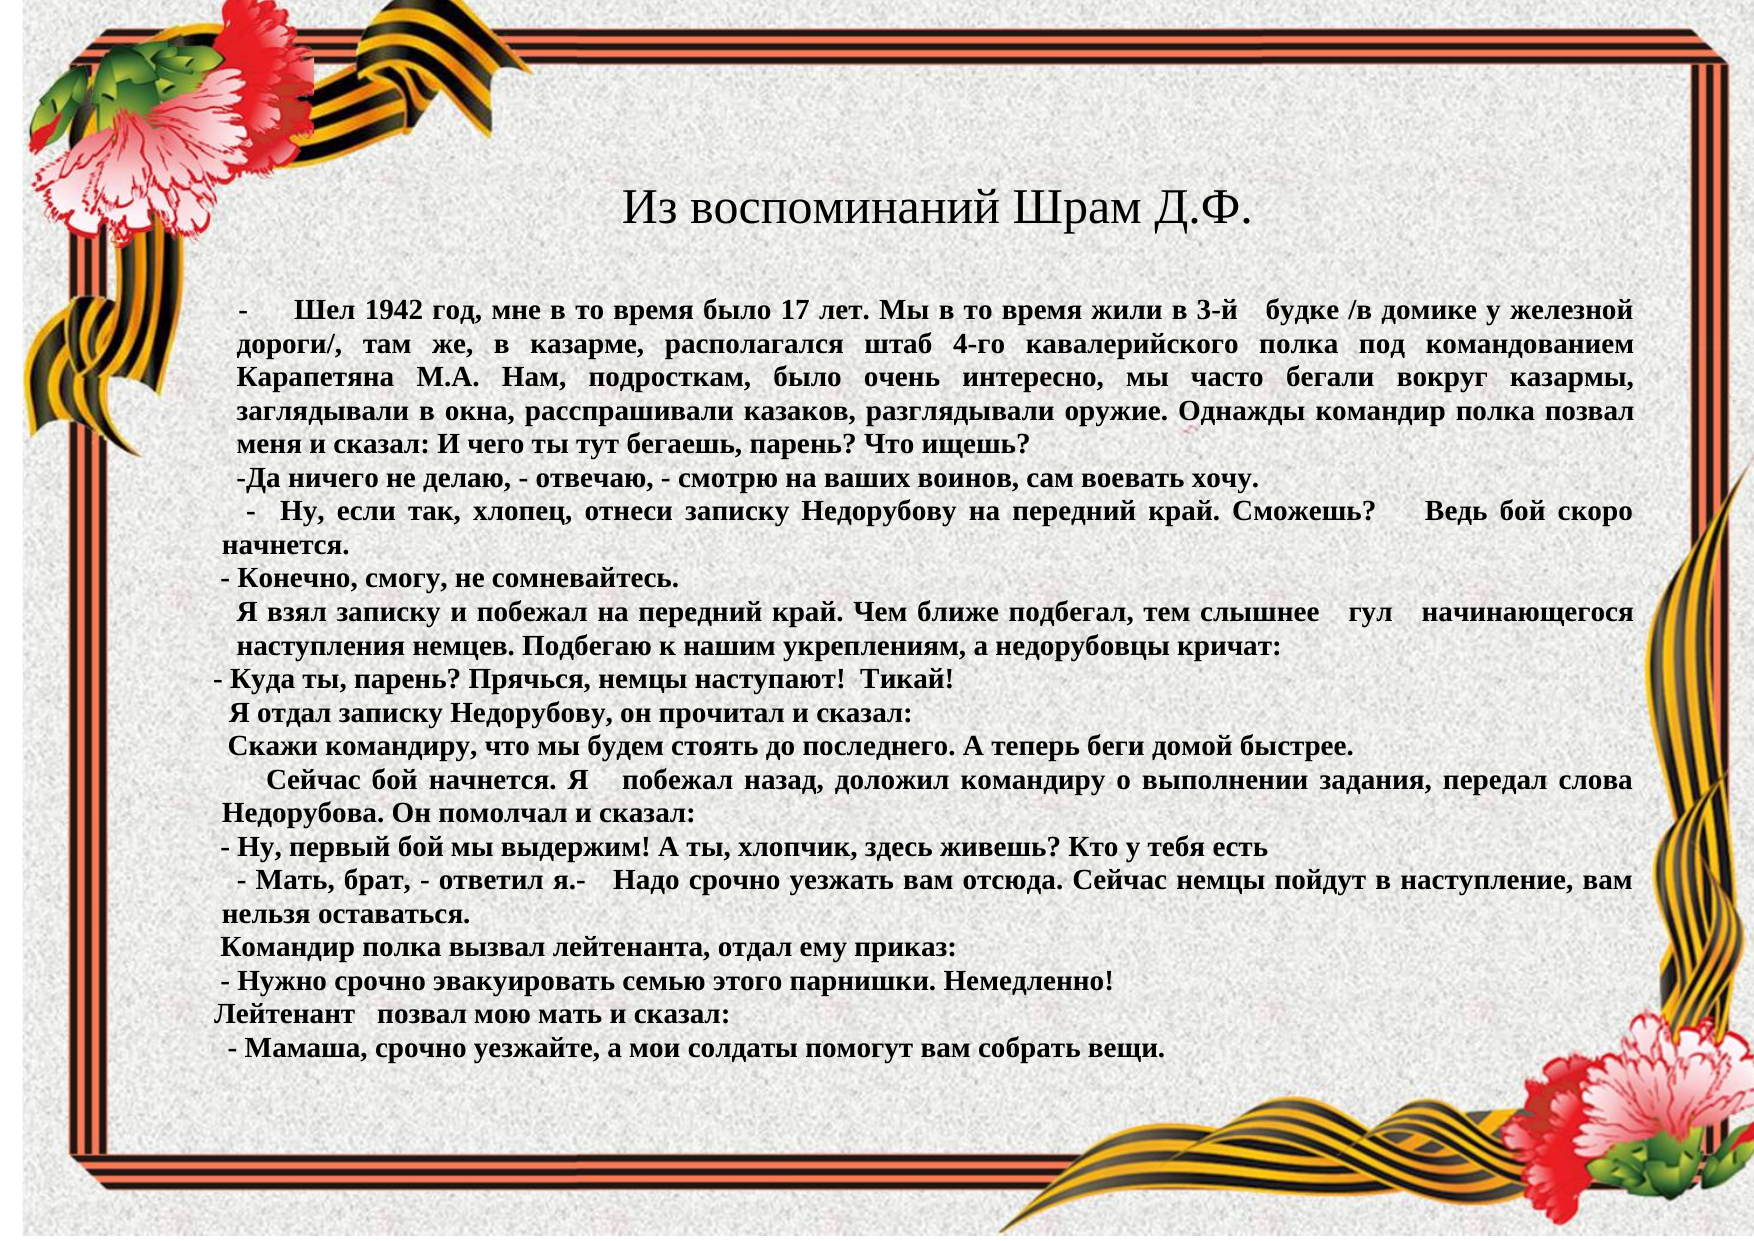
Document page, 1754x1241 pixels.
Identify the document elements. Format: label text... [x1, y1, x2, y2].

text Лейтенант позвал мою мать и сказал: [192, 997, 1636, 1030]
text Командир полка вызвал лейтенанта, отдал ему приказ: [154, 929, 1636, 963]
text Я взял записку и побежал на передний край. Чем ближе подбегал, тем слышнее гул начинающегося наступления немцев. Подбегаю к нашим укреплениям, а недорубовцы кричат: [236, 594, 1636, 661]
list - Куда ты, парень? Прячься, немцы наступают! Тикай! [154, 661, 1636, 695]
text - Шел 1942 год, мне в то время было 17 лет. Мы в то время жили в 3-й будке /в домике у железной дороги/, там же, в казарме, располагался штаб 4-го кавалерийского полка под командованием Карапетяна М.А. Нам, подросткам, было очень интересно, мы часто бегали вокруг казармы, заглядывали в окна, расспрашивали казаков, разглядывали оружие. Однажды командир полка позвал меня и сказал: И чего ты тут бегаешь, парень? Что ищешь? [192, 292, 1636, 460]
text - Нужно срочно эвакуировать семью этого парнишки. Немедленно! [154, 963, 1636, 997]
list - Ну, если так, хлопец, отнеси записку Недорубову на передний край. Сможешь? Ведь бой скоро начнется. [222, 493, 1636, 561]
text - Мамаша, срочно уезжайте, а мои солдаты помогут вам собрать вещи. [154, 1030, 1636, 1064]
list - Конечно, смогу, не сомневайтесь. [154, 561, 1636, 594]
text -Да ничего не делаю, - отвечаю, - смотрю на ваших воинов, сам воевать хочу. [222, 460, 1636, 493]
text - Ну, первый бой мы выдержим! А ты, хлопчик, здесь живешь? Кто у тебя есть [154, 829, 1636, 862]
text - Мать, брат, - ответил я.- Надо срочно уезжать вам отсюда. Сейчас немцы пойдут в наступление, вам нельзя оставаться. [154, 862, 1636, 929]
text Сейчас бой начнется. Я побежал назад, доложил командиру о выполнении задания, передал слова Недорубова. Он помолчал и сказал: [154, 762, 1636, 829]
picture [22, 0, 1754, 1236]
list Скажи командиру, что мы будем стоять до последнего. А теперь беги домой быстрее. [154, 728, 1636, 762]
text Из воспоминаний Шрам Д.Ф. [222, 177, 1636, 235]
list Я отдал записку Недорубову, он прочитал и сказал: [192, 695, 1636, 728]
